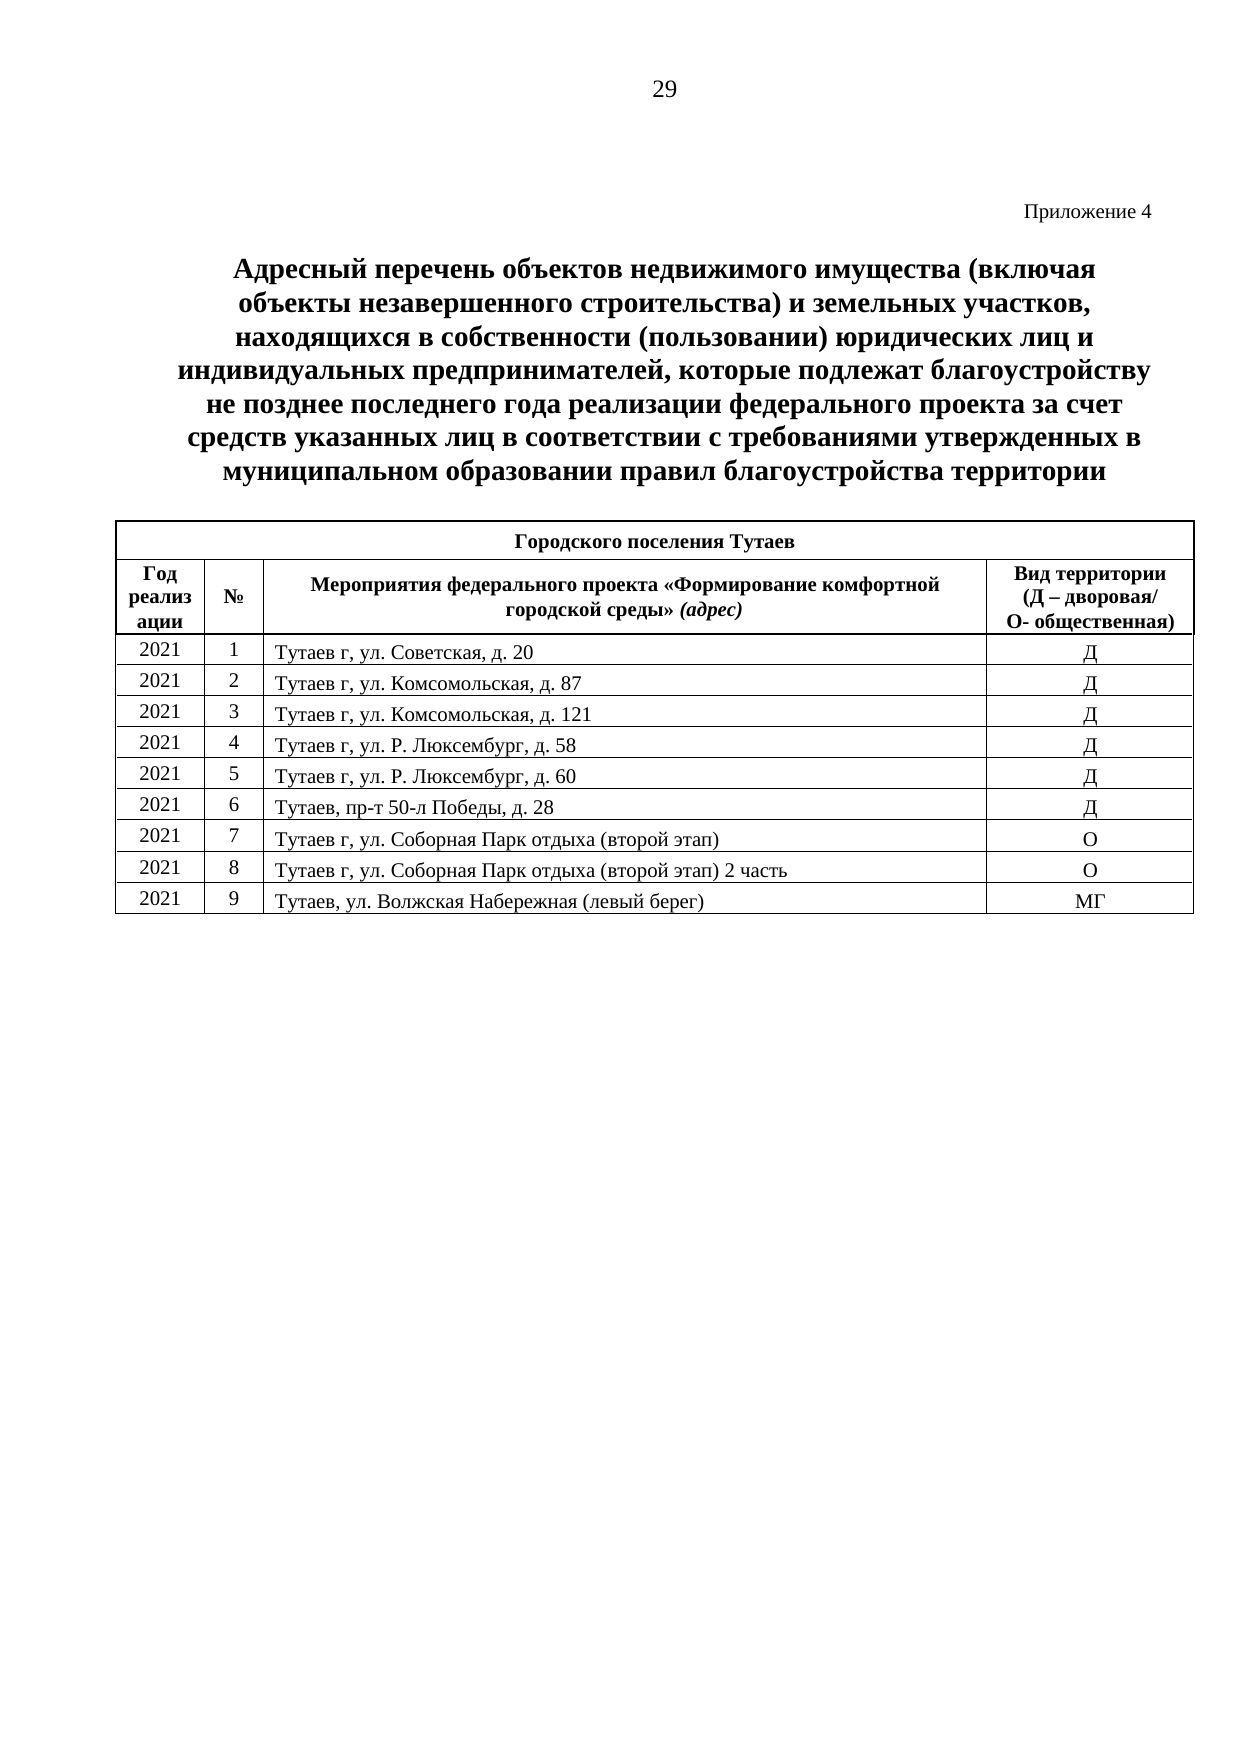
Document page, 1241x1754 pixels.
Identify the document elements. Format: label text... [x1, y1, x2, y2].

table_cell 5 [205, 758, 263, 788]
table_cell Тутаев г, ул. Комсомольская, д. 87 [264, 665, 986, 695]
table_cell Тутаев г, ул. Соборная Парк отдыха (второй этап) [264, 820, 986, 851]
table_cell Тутаев г, ул. Р. Люксембург, д. 58 [264, 727, 986, 757]
table_cell Тутаев г, ул. Советская, д. 20 [264, 635, 986, 664]
table_cell 2021 [116, 726, 204, 757]
table_cell Тутаев г, ул. Соборная Парк отдыха (второй этап) 2 часть [264, 852, 986, 882]
table_cell Тутаев г, ул. Р. Люксембург, д. 60 [264, 758, 986, 788]
table_cell Д [987, 695, 1193, 726]
table_cell 8 [205, 852, 263, 882]
table_cell № [205, 560, 263, 633]
table_cell Вид территории (Д – дворовая/ О- общественная) [987, 560, 1193, 633]
table_cell Год реализации [117, 560, 204, 633]
table_cell 3 [205, 696, 263, 726]
table_cell 4 [205, 727, 263, 757]
table_cell 2 [205, 665, 263, 695]
table_cell 2021 [116, 788, 204, 819]
table_cell 2021 [116, 819, 204, 851]
table_cell Тутаев г, ул. Комсомольская, д. 121 [264, 696, 986, 726]
table_cell 1 [205, 635, 263, 664]
table_cell МГ [987, 882, 1193, 913]
table_cell Тутаев, ул. Волжская Набережная (левый берег) [264, 883, 986, 913]
table_cell Тутаев, пр-т 50-л Победы, д. 28 [264, 789, 986, 819]
table_cell Д [987, 726, 1193, 757]
table_cell Д [987, 633, 1193, 664]
table_cell 2021 [116, 635, 204, 664]
table_cell 2021 [116, 851, 204, 882]
table_cell 7 [205, 820, 263, 851]
table_cell 9 [205, 883, 263, 913]
table_cell 2021 [116, 882, 204, 913]
table_cell О [987, 819, 1193, 851]
table_cell 2021 [116, 695, 204, 726]
table_cell 2021 [116, 664, 204, 695]
text Приложение 4 [177, 199, 1152, 223]
table_cell Мероприятия федерального проекта «Формирование комфортной городской среды» (адрес) [264, 560, 986, 633]
text Адресный перечень объектов недвижимого имущества (включая объекты незавершенного строительства) и земельных участков, находящихся в собственности (пользовании) юридических лиц и индивидуальных предпринимателей, которые подлежат благоустройству не позднее последнего года реализации федерального проекта за счет средств указанных лиц в соответствии с требованиями утвержденных в муниципальном образовании правил благоустройства территории [177, 252, 1152, 486]
table_cell О [987, 851, 1193, 882]
table_cell Д [987, 664, 1193, 695]
table_cell Д [987, 757, 1193, 788]
table_header Городского поселения Тутаев [117, 522, 1193, 559]
table_cell 6 [205, 789, 263, 819]
table_cell 2021 [116, 757, 204, 788]
table_cell Д [987, 788, 1193, 819]
